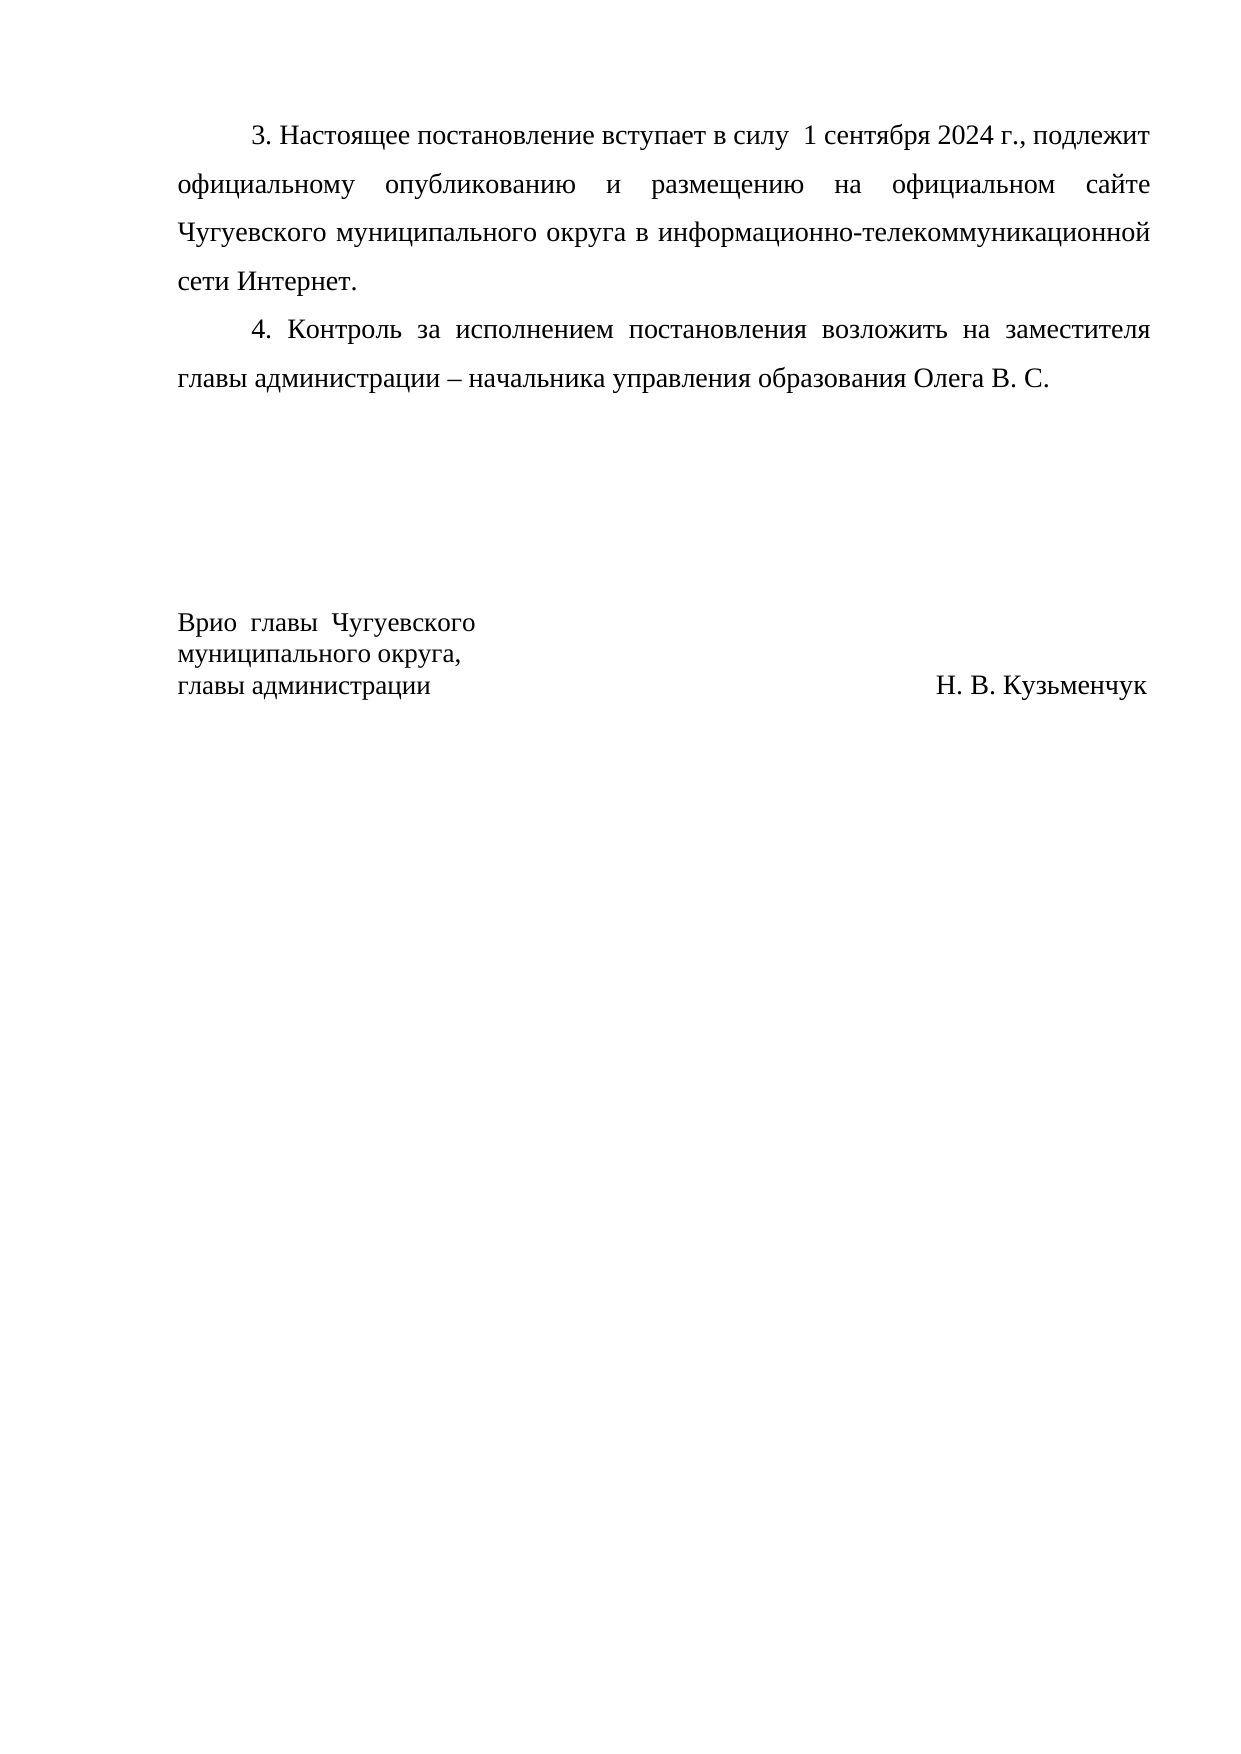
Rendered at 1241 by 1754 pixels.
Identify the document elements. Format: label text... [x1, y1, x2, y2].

text муниципального округа, [177, 637, 1152, 668]
text 3. Настоящее постановление вступает в силу 1 сентября 2024 г., подлежит официальному опубликованию и размещению на официальном сайте Чугуевского муниципального округа в информационно-телекоммуникационной сети Интернет. [177, 118, 1152, 296]
text Врио главы Чугуевского [177, 606, 1152, 637]
text 4. Контроль за исполнением постановления возложить на заместителя главы администрации – начальника управления образования Олега В. С. [177, 312, 1152, 393]
text главы администрации Н. В. Кузьменчук [177, 668, 1152, 701]
